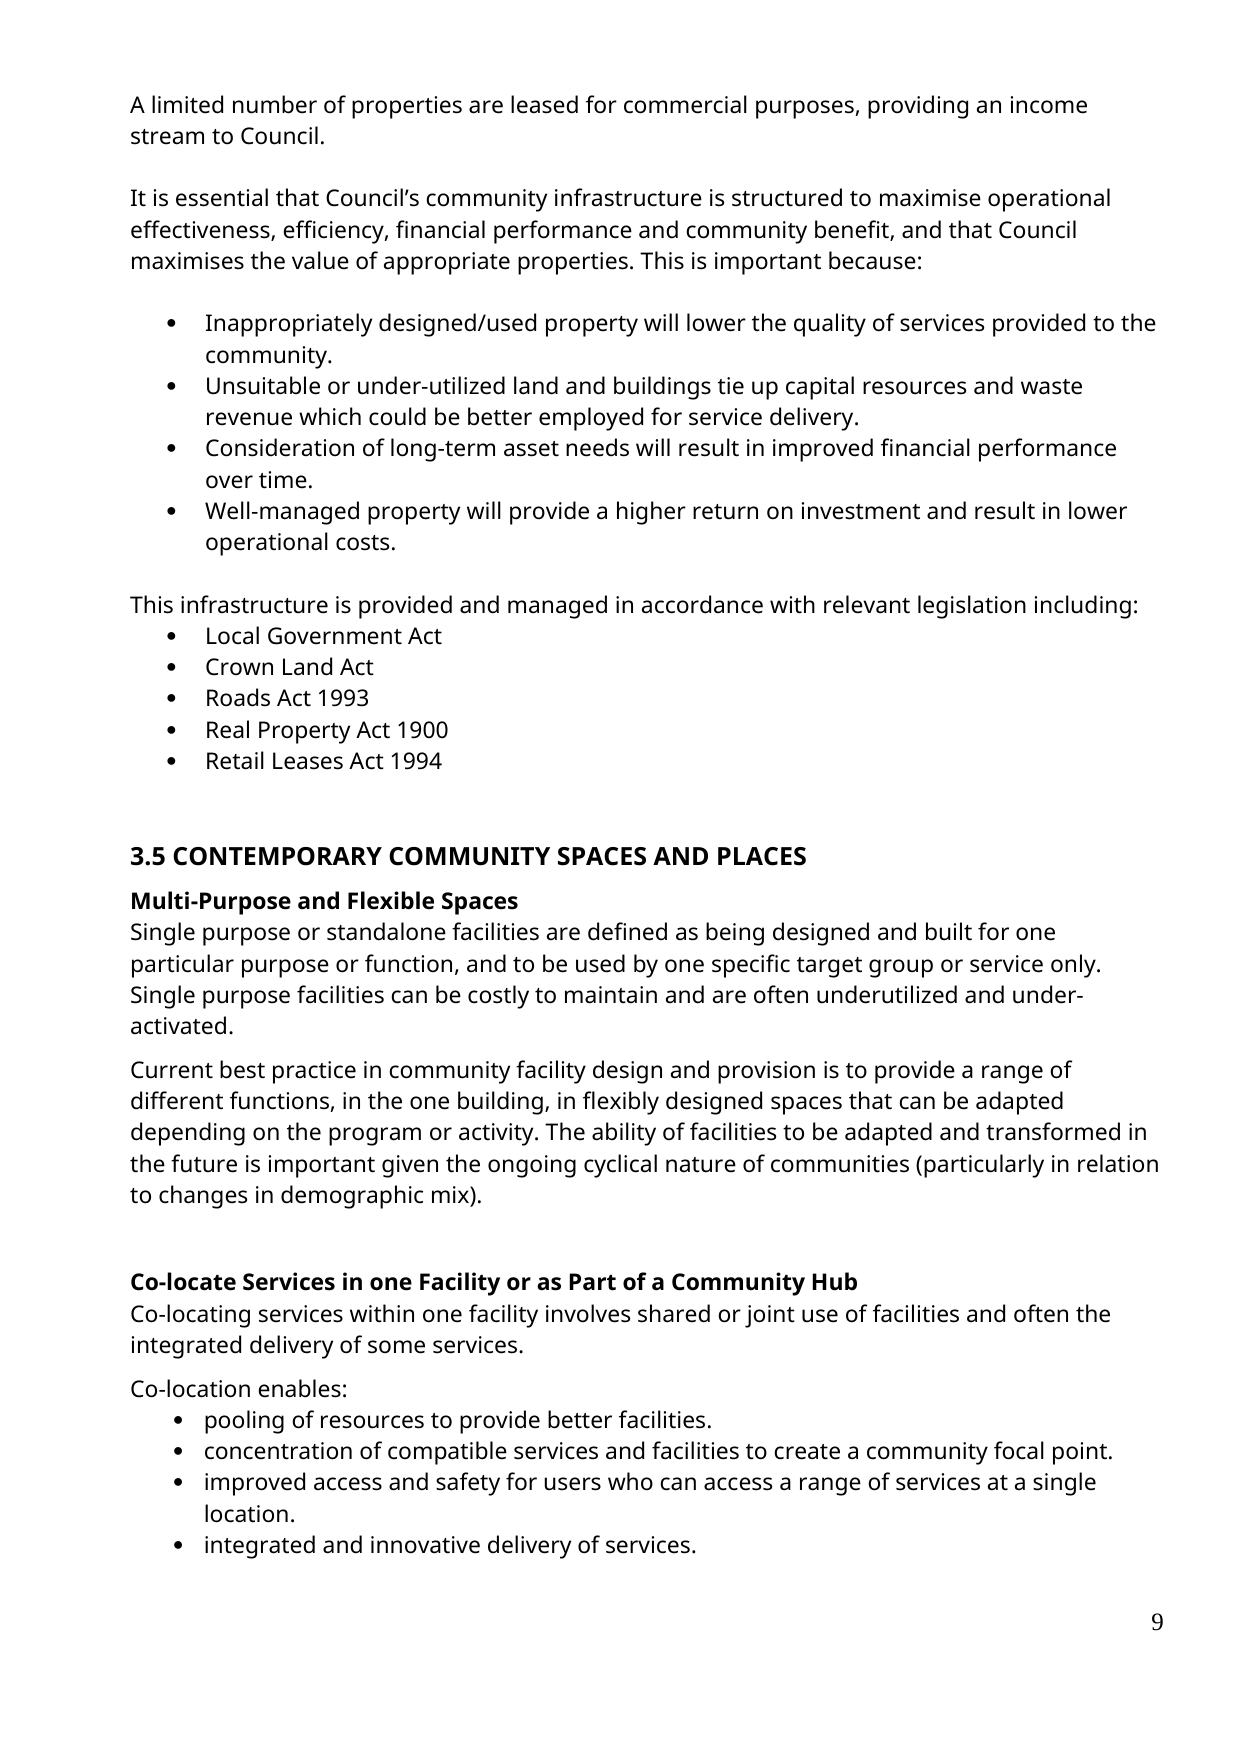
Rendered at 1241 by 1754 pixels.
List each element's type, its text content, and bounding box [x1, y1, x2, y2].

list pooling of resources to provide better facilities. [174, 1404, 1163, 1435]
list Consideration of long-term asset needs will result in improved financial performance over time. [167, 432, 1163, 495]
text Multi-Purpose and Flexible Spaces [130, 885, 1163, 916]
list Retail Leases Act 1994 [167, 745, 1163, 776]
list integrated and innovative delivery of services. [174, 1529, 1163, 1560]
list concentration of compatible services and facilities to create a community focal point. [174, 1435, 1163, 1466]
text Co-locate Services in one Facility or as Part of a Community Hub [130, 1266, 1163, 1298]
list improved access and safety for users who can access a range of services at a single location. [174, 1466, 1163, 1529]
text Co-location enables: [130, 1373, 1163, 1404]
text Co-locating services within one facility involves shared or joint use of facilities and often the integrated delivery of some services. [130, 1298, 1163, 1360]
text 3.5 CONTEMPORARY COMMUNITY SPACES AND PLACES [130, 838, 1163, 873]
text Single purpose or standalone facilities are defined as being designed and built for one particular purpose or function, and to be used by one specific target group or service only. Single purpose facilities can be costly to maintain and are often underutilized and under-activated. [130, 916, 1163, 1041]
list Well-managed property will provide a higher return on investment and result in lower operational costs. [167, 495, 1163, 557]
text A limited number of properties are leased for commercial purposes, providing an income stream to Council. [130, 88, 1163, 151]
text Current best practice in community facility design and provision is to provide a range of different functions, in the one building, in flexibly designed spaces that can be adapted depending on the program or activity. The ability of facilities to be adapted and transformed in the future is important given the ongoing cyclical nature of communities (particularly in relation to changes in demographic mix). [130, 1054, 1163, 1210]
list Inappropriately designed/used property will lower the quality of services provided to the community. [167, 307, 1163, 370]
list Local Government Act [167, 620, 1163, 651]
list Real Property Act 1900 [167, 713, 1163, 745]
list Crown Land Act [167, 651, 1163, 682]
text This infrastructure is provided and managed in accordance with relevant legislation including: [130, 588, 1163, 620]
list Unsuitable or under-utilized land and buildings tie up capital resources and waste revenue which could be better employed for service delivery. [167, 370, 1163, 432]
text It is essential that Council’s community infrastructure is structured to maximise operational effectiveness, efficiency, financial performance and community benefit, and that Council maximises the value of appropriate properties. This is important because: [130, 182, 1163, 276]
list Roads Act 1993 [167, 682, 1163, 713]
